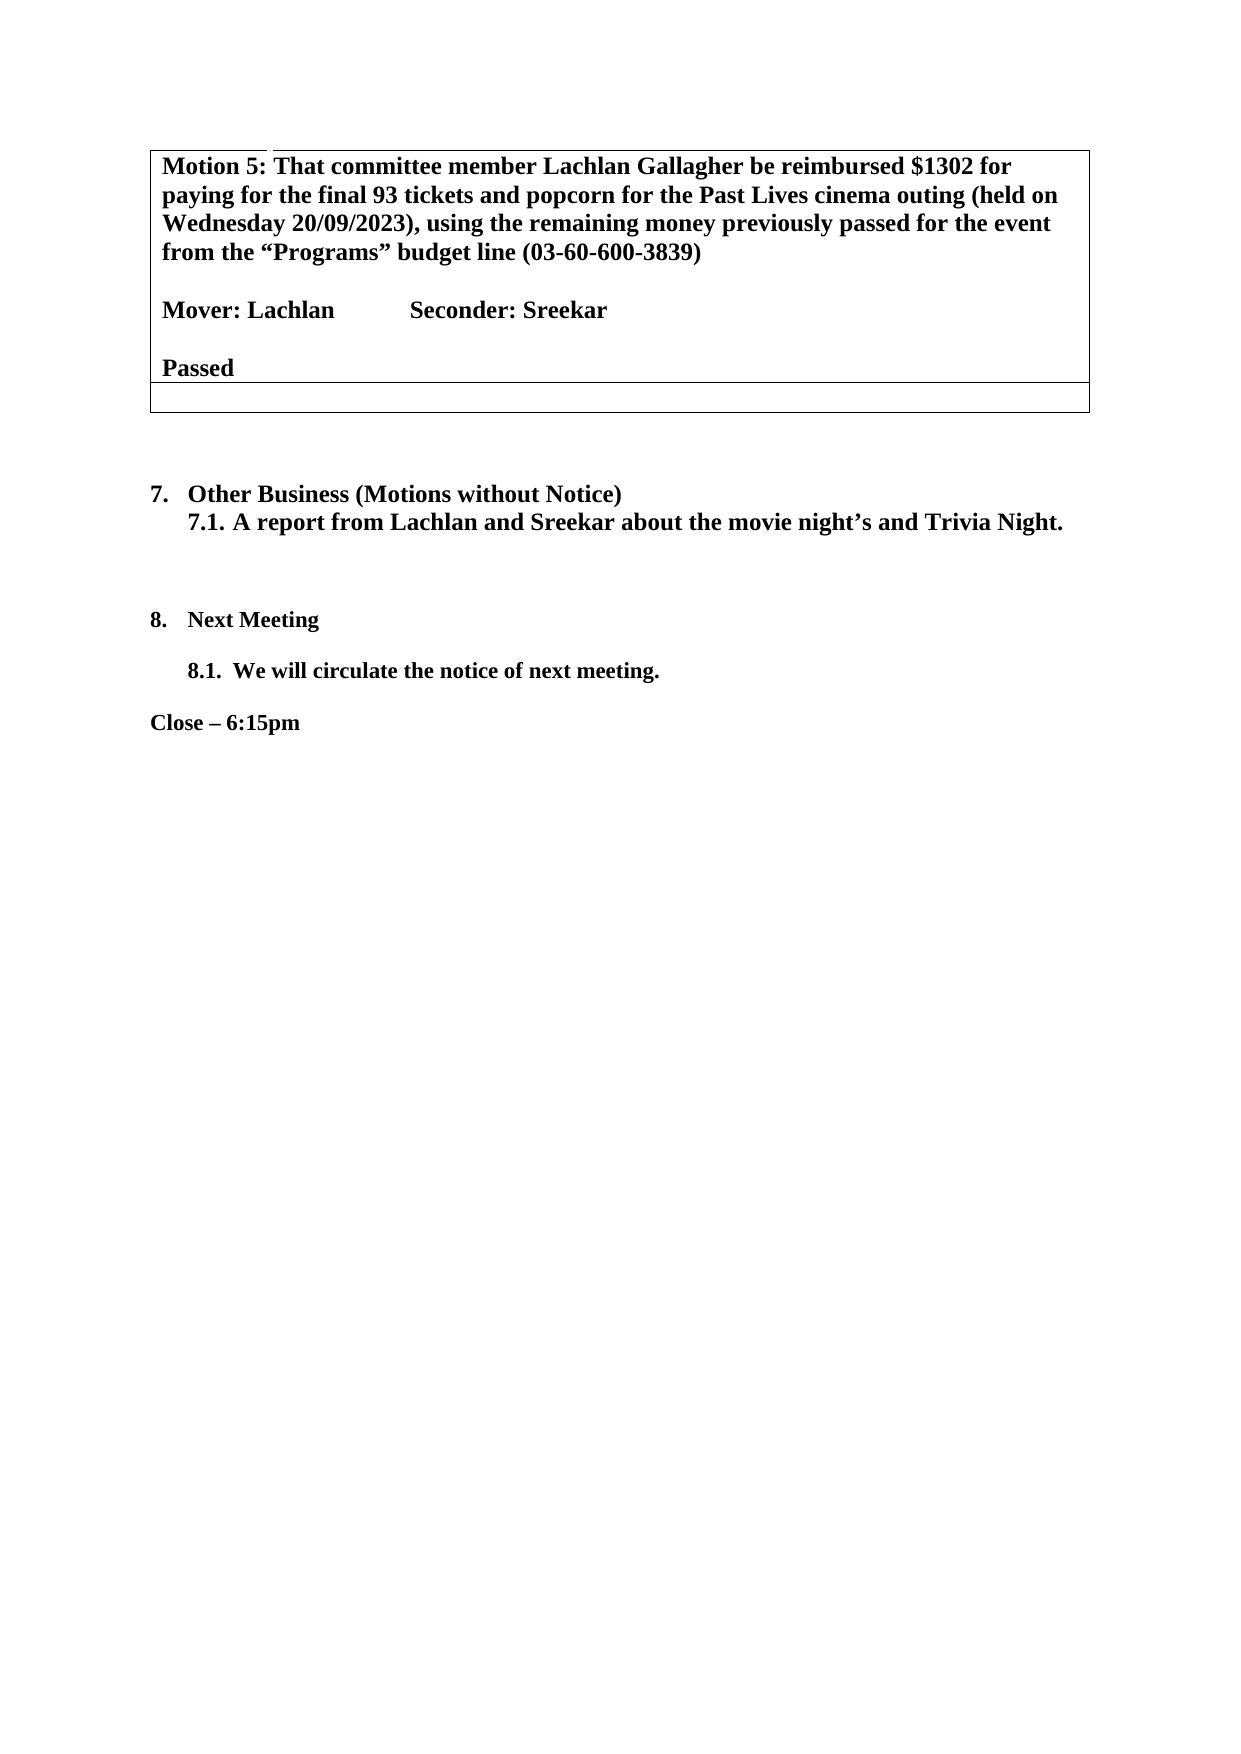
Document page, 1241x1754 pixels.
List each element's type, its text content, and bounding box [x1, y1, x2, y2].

list Other Business (Motions without Notice) [150, 479, 1090, 507]
list Next Meeting [150, 606, 1090, 632]
table_cell [151, 383, 1089, 412]
table_header Motion 5: That committee member Lachlan Gallagher be reimbursed $1302 for paying for the final 93 tickets and popcorn for the Past Lives cinema outing (held on Wednesday 20/09/2023), using the remaining money previously passed for the event from the “Programs” budget line (03-60-600-3839) Mover: Lachlan Seconder: Sreekar Passed [151, 151, 1089, 382]
text Close – 6:15pm [150, 709, 1090, 735]
list We will circulate the notice of next meeting. [187, 657, 1090, 684]
list A report from Lachlan and Sreekar about the movie night’s and Trivia Night. [187, 507, 1090, 536]
